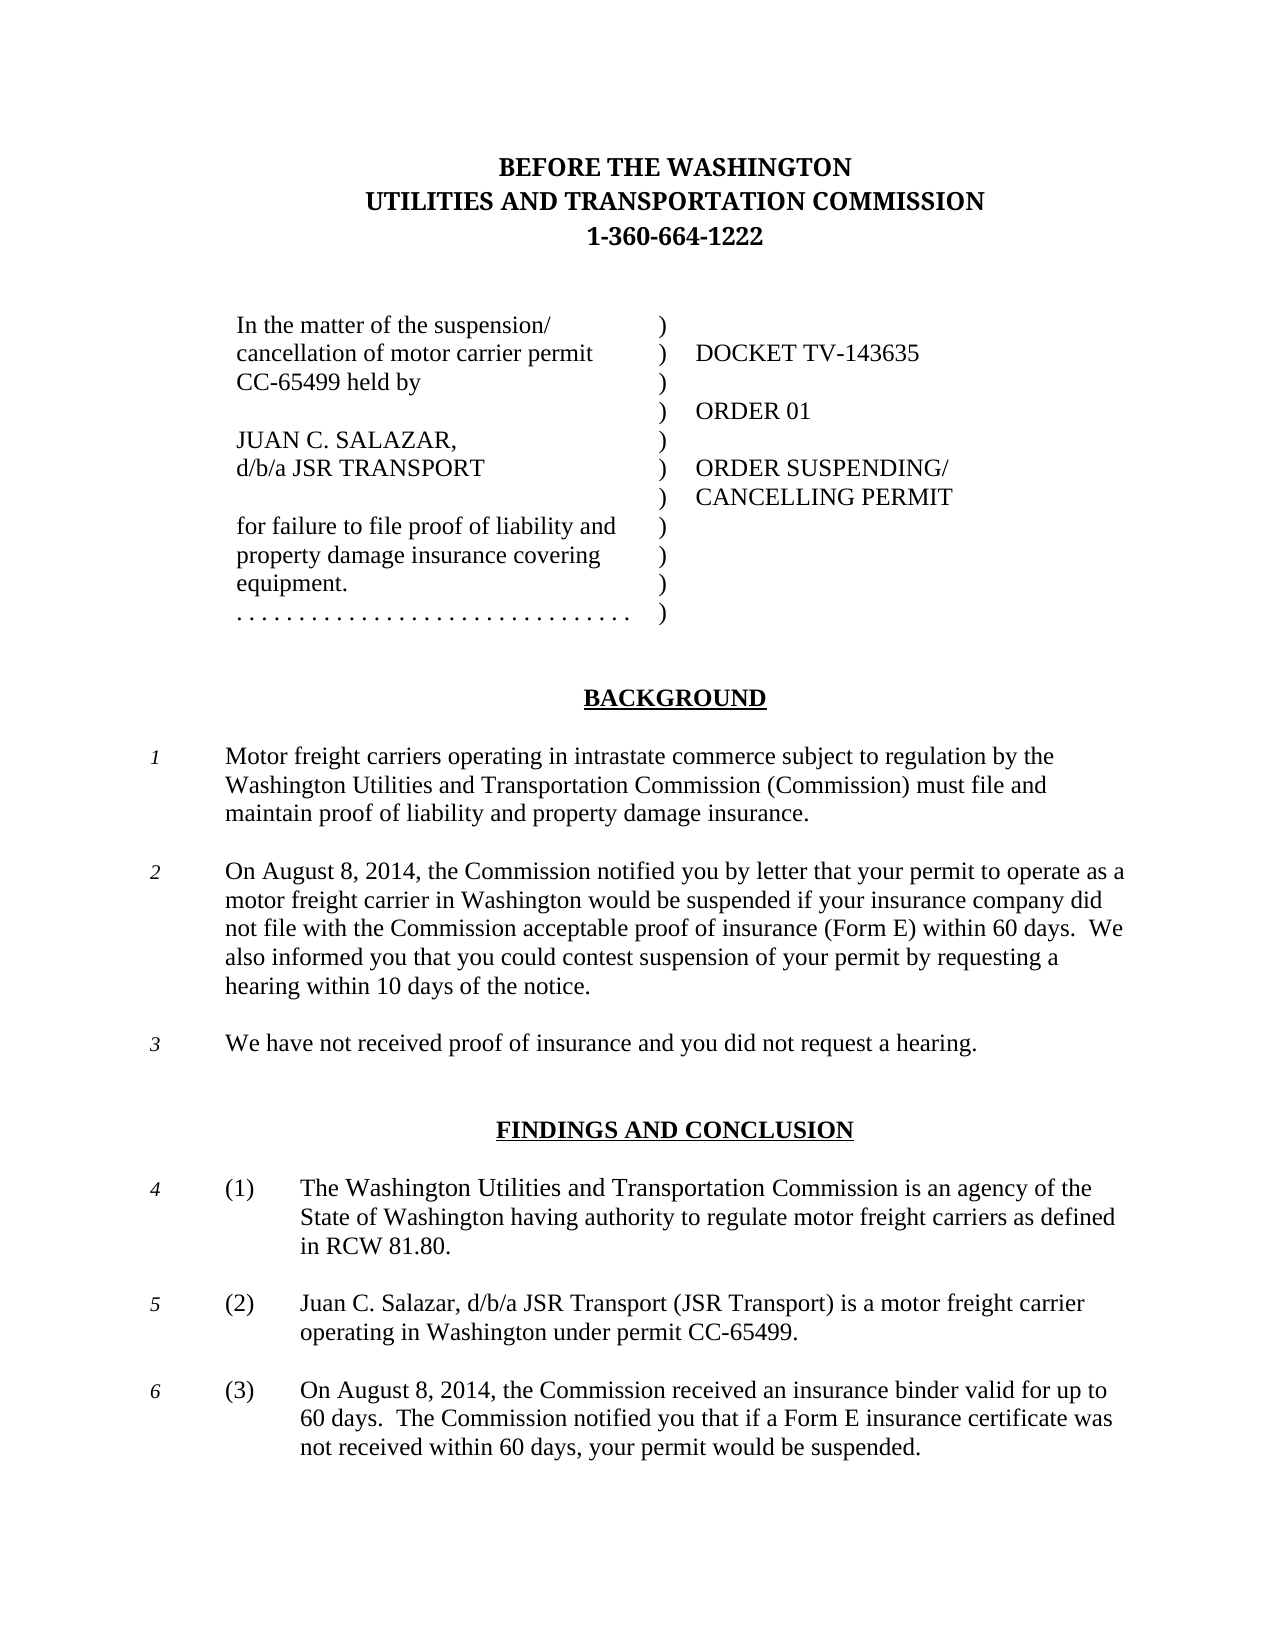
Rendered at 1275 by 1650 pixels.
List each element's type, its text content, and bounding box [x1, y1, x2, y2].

list (2) Juan C. Salazar, d/b/a JSR Transport (JSR Transport) is a motor freight carrier operating in Washington under permit CC-65499. [150, 1288, 1125, 1346]
list We have not received proof of insurance and you did not request a hearing. [150, 1028, 1125, 1057]
text UTILITIES AND TRANSPORTATION COMMISSION [225, 184, 1125, 218]
list (1) The Washington Utilities and Transportation Commission is an agency of the State of Washington having authority to regulate motor freight carriers as defined in RCW 81.80. [150, 1172, 1125, 1260]
text FINDINGS AND CONCLUSION [225, 1115, 1125, 1143]
table_header ) ) ) ) ) ) ) ) ) ) ) [647, 310, 684, 626]
table_header In the matter of the suspension/ cancellation of motor carrier permit CC-65499 held by JUAN C. SALAZAR, d/b/a JSR TRANSPORT for failure to file proof of liability and property damage insurance covering equipment. . . . . . . . . . . . . . . . . . . . . . . . . . . . . . . . . [225, 310, 647, 626]
list On August 8, 2014, the Commission notified you by letter that your permit to operate as a motor freight carrier in Washington would be suspended if your insurance company did not file with the Commission acceptable proof of insurance (Form E) within 60 days. We also informed you that you could contest suspension of your permit by requesting a hearing within 10 days of the notice. [150, 856, 1125, 1000]
title BEFORE THE WASHINGTON [225, 150, 1125, 184]
list Motor freight carriers operating in intrastate commerce subject to regulation by the Washington Utilities and Transportation Commission (Commission) must file and maintain proof of liability and property damage insurance. [150, 741, 1125, 827]
text 1-360-664-1222 [225, 218, 1125, 252]
table_header DOCKET TV-143635 ORDER 01 ORDER SUSPENDING/ CANCELLING PERMIT [684, 310, 1125, 626]
text BACKGROUND [225, 683, 1125, 712]
list (3) On August 8, 2014, the Commission received an insurance binder valid for up to 60 days. The Commission notified you that if a Form E insurance certificate was not received within 60 days, your permit would be suspended. [150, 1375, 1125, 1461]
